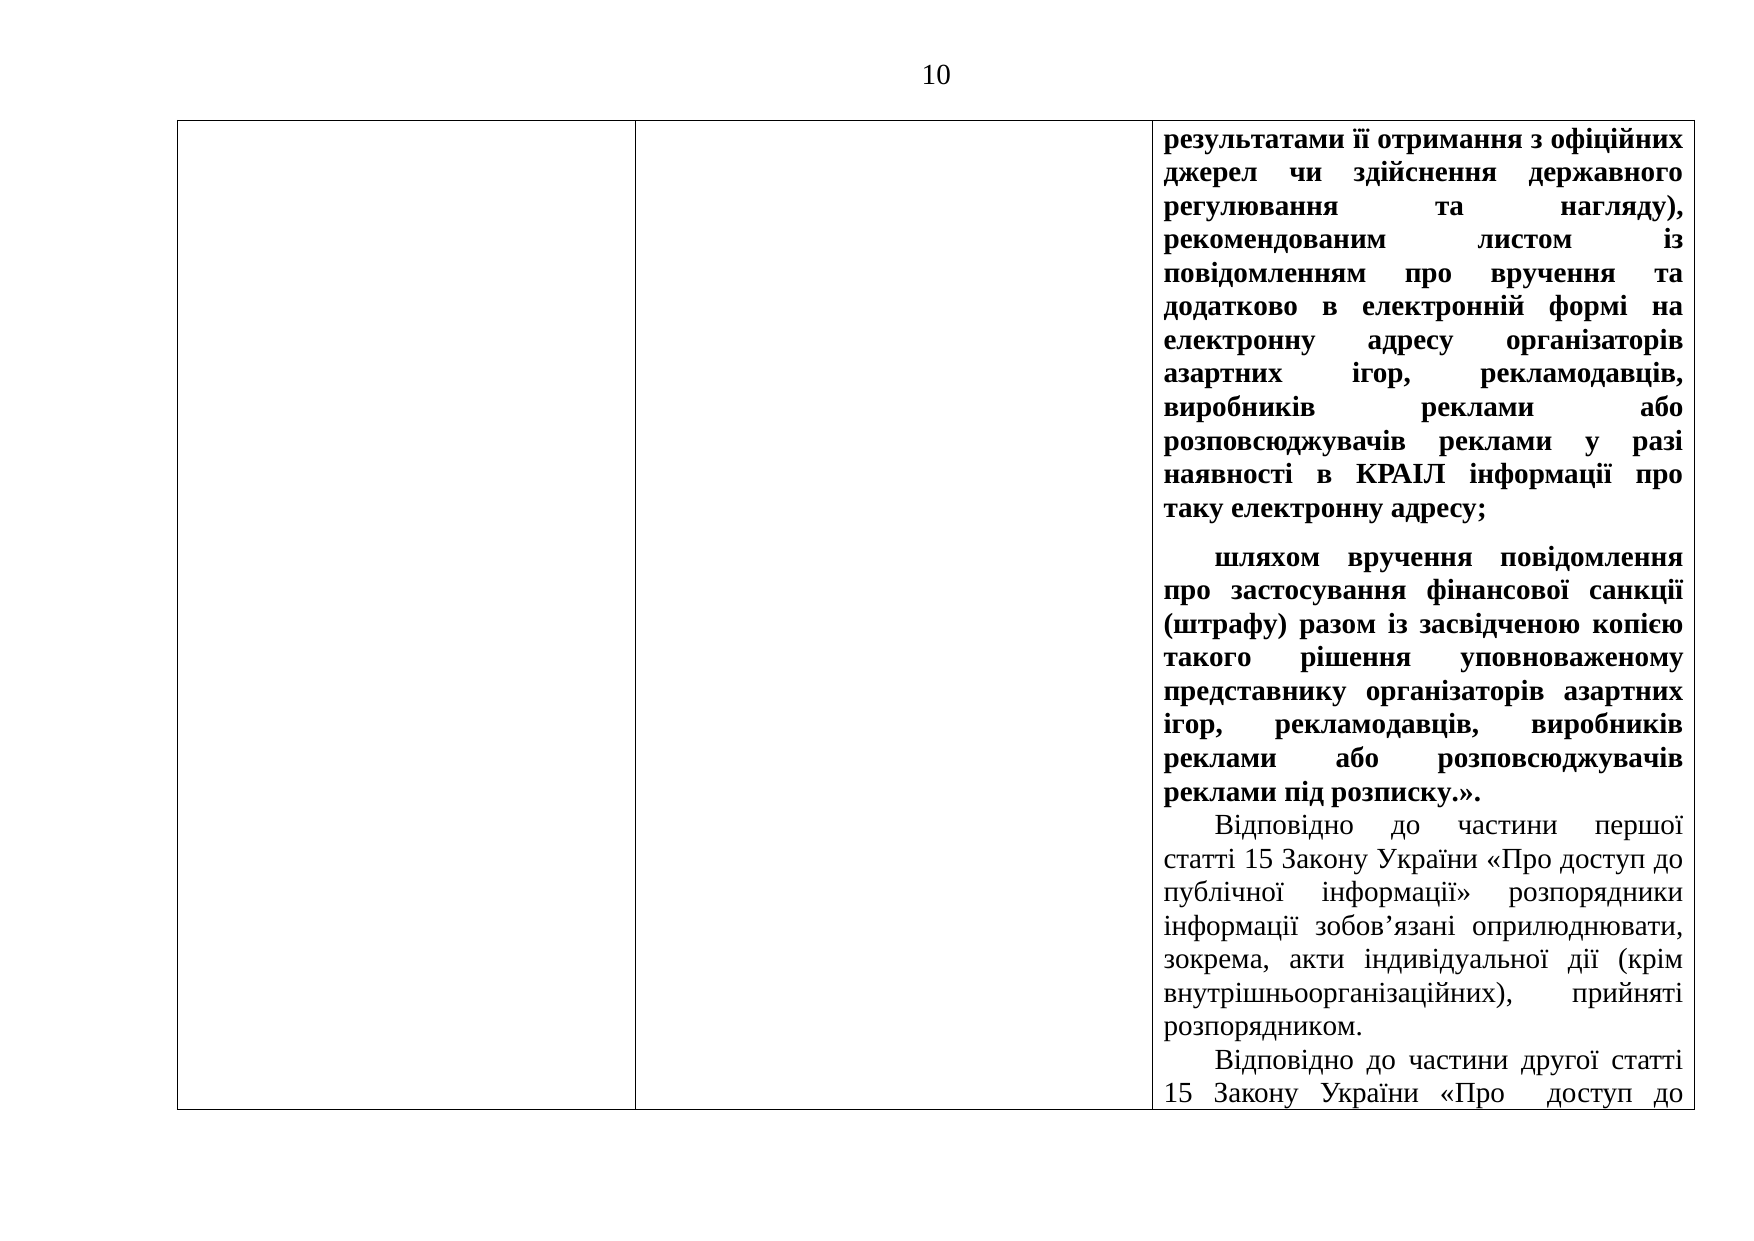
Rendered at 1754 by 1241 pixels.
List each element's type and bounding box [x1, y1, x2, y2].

table_cell [178, 121, 635, 1109]
table_cell [1153, 121, 1694, 1109]
table_cell [636, 121, 1152, 1109]
